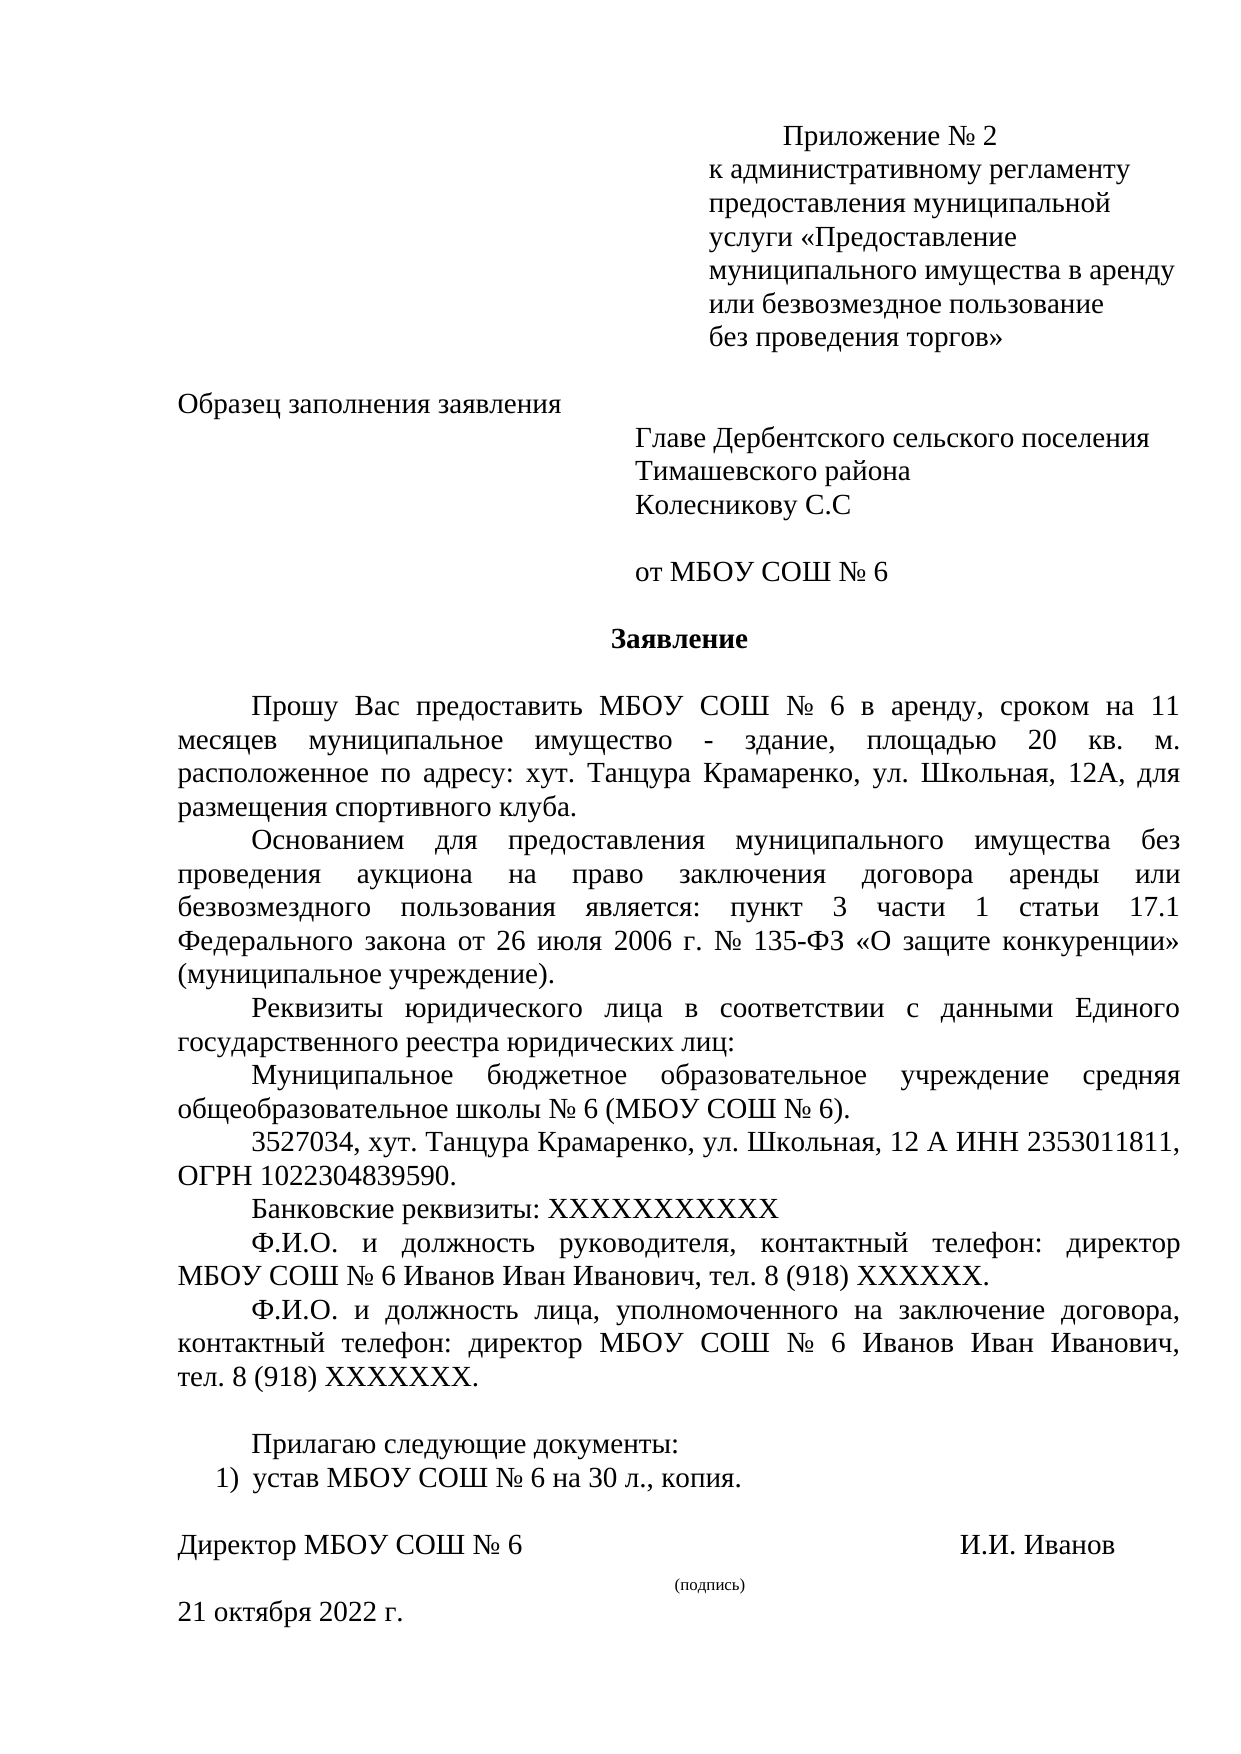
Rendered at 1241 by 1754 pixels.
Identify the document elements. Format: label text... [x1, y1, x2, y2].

text Заявление [177, 621, 1181, 655]
text 21 октября 2022 г. [177, 1594, 1181, 1627]
text (подпись) [177, 1560, 1181, 1594]
text Прошу Вас предоставить МБОУ СОШ № 6 в аренду, сроком на 11 месяцев муниципальное имущество - здание, площадью 20 кв. м. расположенное по адресу: хут. Танцура Крамаренко, ул. Школьная, 12А, для размещения спортивного клуба. [177, 688, 1181, 822]
text Банковские реквизиты: ХХХХХХХХХХХ [177, 1191, 1181, 1225]
text услуги «Предоставление [709, 219, 1181, 252]
text Приложение № 2 [709, 118, 1181, 152]
text или безвозмездное пользование [709, 286, 1181, 319]
text Образец заполнения заявления [177, 386, 1181, 420]
text от МБОУ СОШ № 6 [635, 554, 1181, 588]
text Основанием для предоставления муниципального имущества без проведения аукциона на право заключения договора аренды или безвозмездного пользования является: пункт 3 части 1 статьи 17.1 Федерального закона от 26 июля 2006 г. № 135-ФЗ «О защите конкуренции» (муниципальное учреждение). [177, 822, 1181, 990]
text Главе Дербентского сельского поселения [635, 420, 1181, 453]
text предоставления муниципальной [709, 185, 1181, 219]
text Тимашевского района [635, 453, 1181, 487]
text Ф.И.О. и должность руководителя, контактный телефон: директор МБОУ СОШ № 6 Иванов Иван Иванович, тел. 8 (918) ХХХХХХ. [177, 1225, 1181, 1292]
text 3527034, хут. Танцура Крамаренко, ул. Школьная, 12 А ИНН 2353011811, ОГРН 1022304839590. [177, 1124, 1181, 1191]
text без проведения торгов» [709, 319, 1181, 353]
list устав МБОУ СОШ № 6 на 30 л., копия. [215, 1460, 1181, 1493]
text Муниципальное бюджетное образовательное учреждение средняя общеобразовательное школы № 6 (МБОУ СОШ № 6). [177, 1057, 1181, 1124]
text Ф.И.О. и должность лица, уполномоченного на заключение договора, контактный телефон: директор МБОУ СОШ № 6 Иванов Иван Иванович, тел. 8 (918) ХХХХХХХ. [177, 1292, 1181, 1393]
text Колесникову С.С [635, 487, 1181, 521]
text Реквизиты юридического лица в соответствии с данными Единого государственного реестра юридических лиц: [177, 990, 1181, 1057]
text Прилагаю следующие документы: [177, 1426, 1181, 1460]
text к административному регламенту [709, 152, 1181, 185]
text Директор МБОУ СОШ № 6 И.И. Иванов [177, 1527, 1181, 1560]
text муниципального имущества в аренду [709, 252, 1181, 286]
